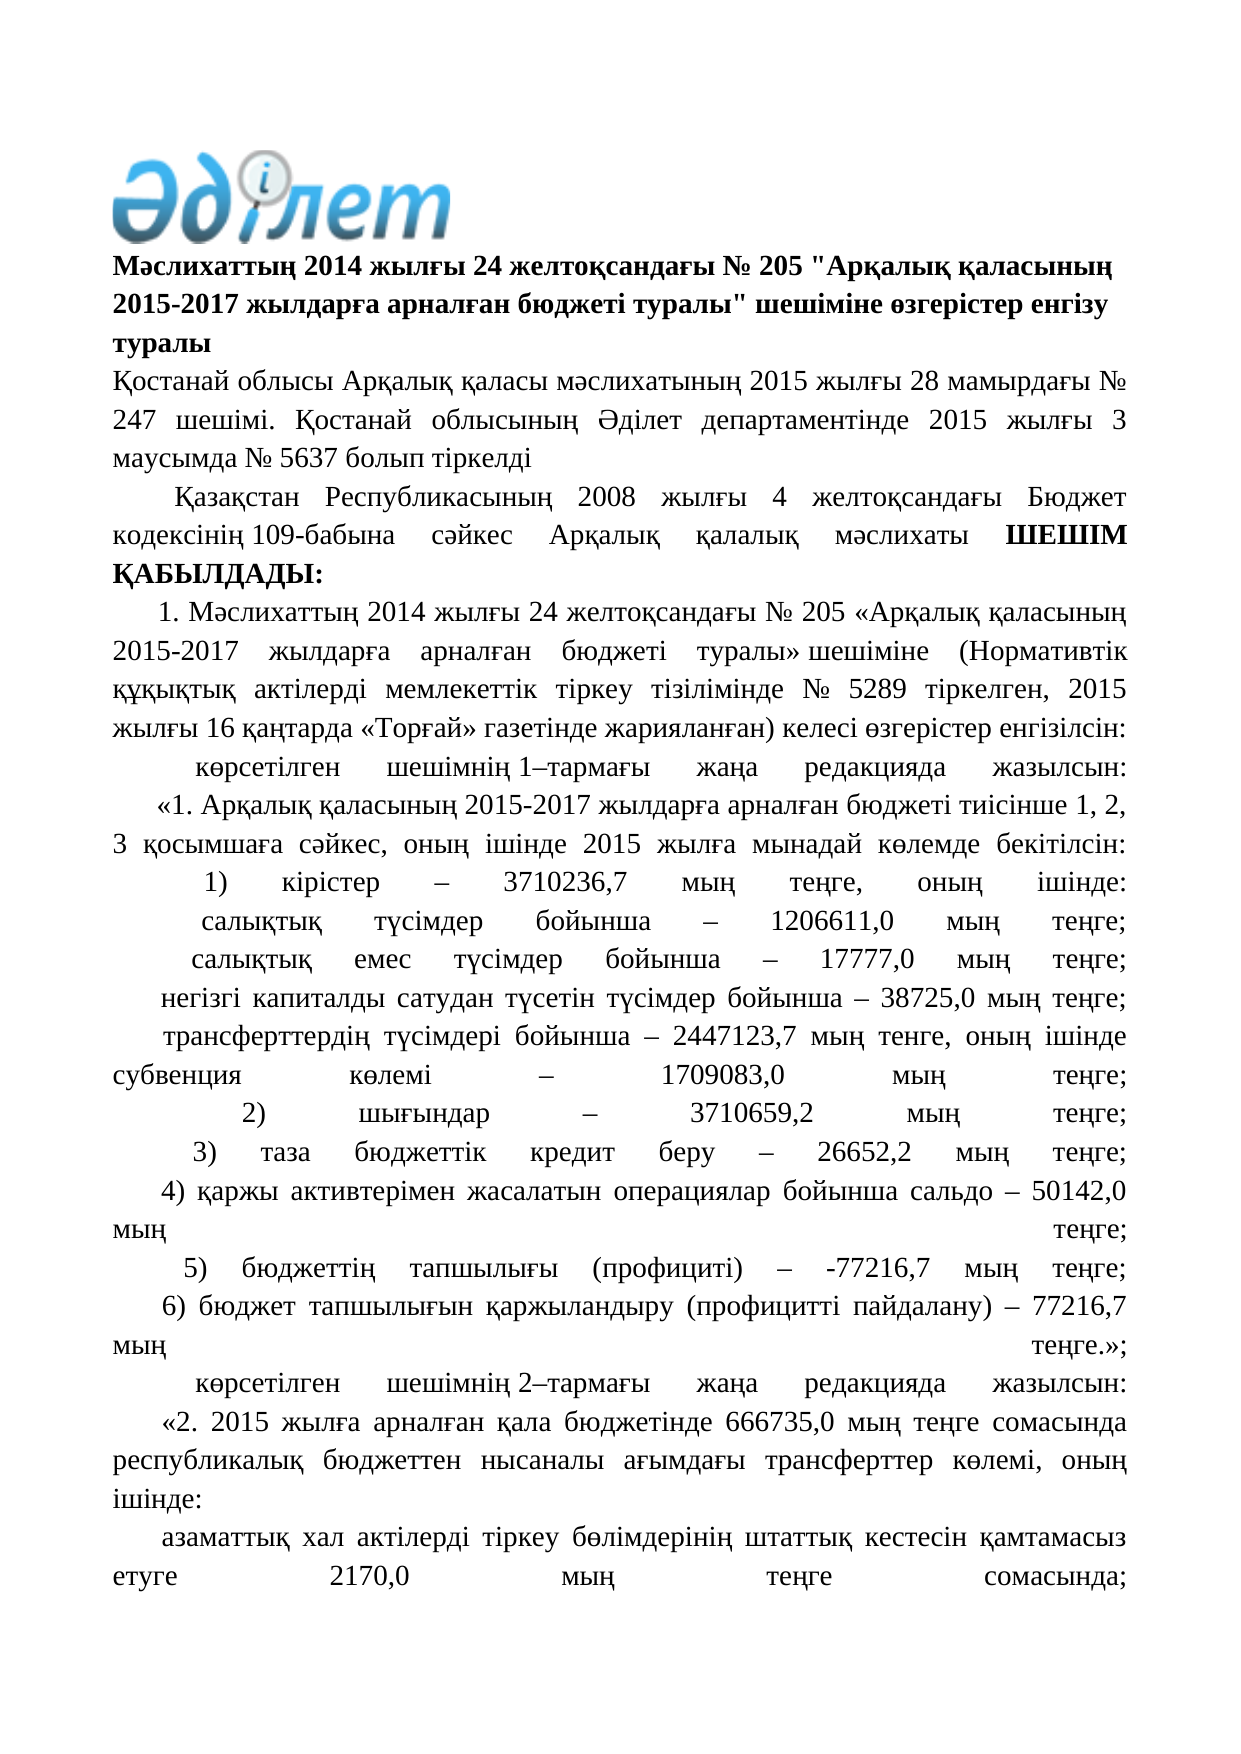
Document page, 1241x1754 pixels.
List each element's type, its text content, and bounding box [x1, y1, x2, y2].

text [112, 479, 1128, 1592]
text Қостанай облысы Арқалық қаласы мәслихатының 2015 жылғы 28 мамырдағы № 247 шешімі. Қостанай облысының Әділет департаментінде 2015 жылғы 3 маусымда № 5637 болып тіркелді [112, 363, 1128, 474]
text Мәслихаттың 2014 жылғы 24 желтоқсандағы № 205 "Арқалық қаласының 2015-2017 жылдарға арналған бюджеті туралы" шешіміне өзгерістер енгізу туралы [112, 248, 1128, 358]
picture [112, 150, 451, 244]
